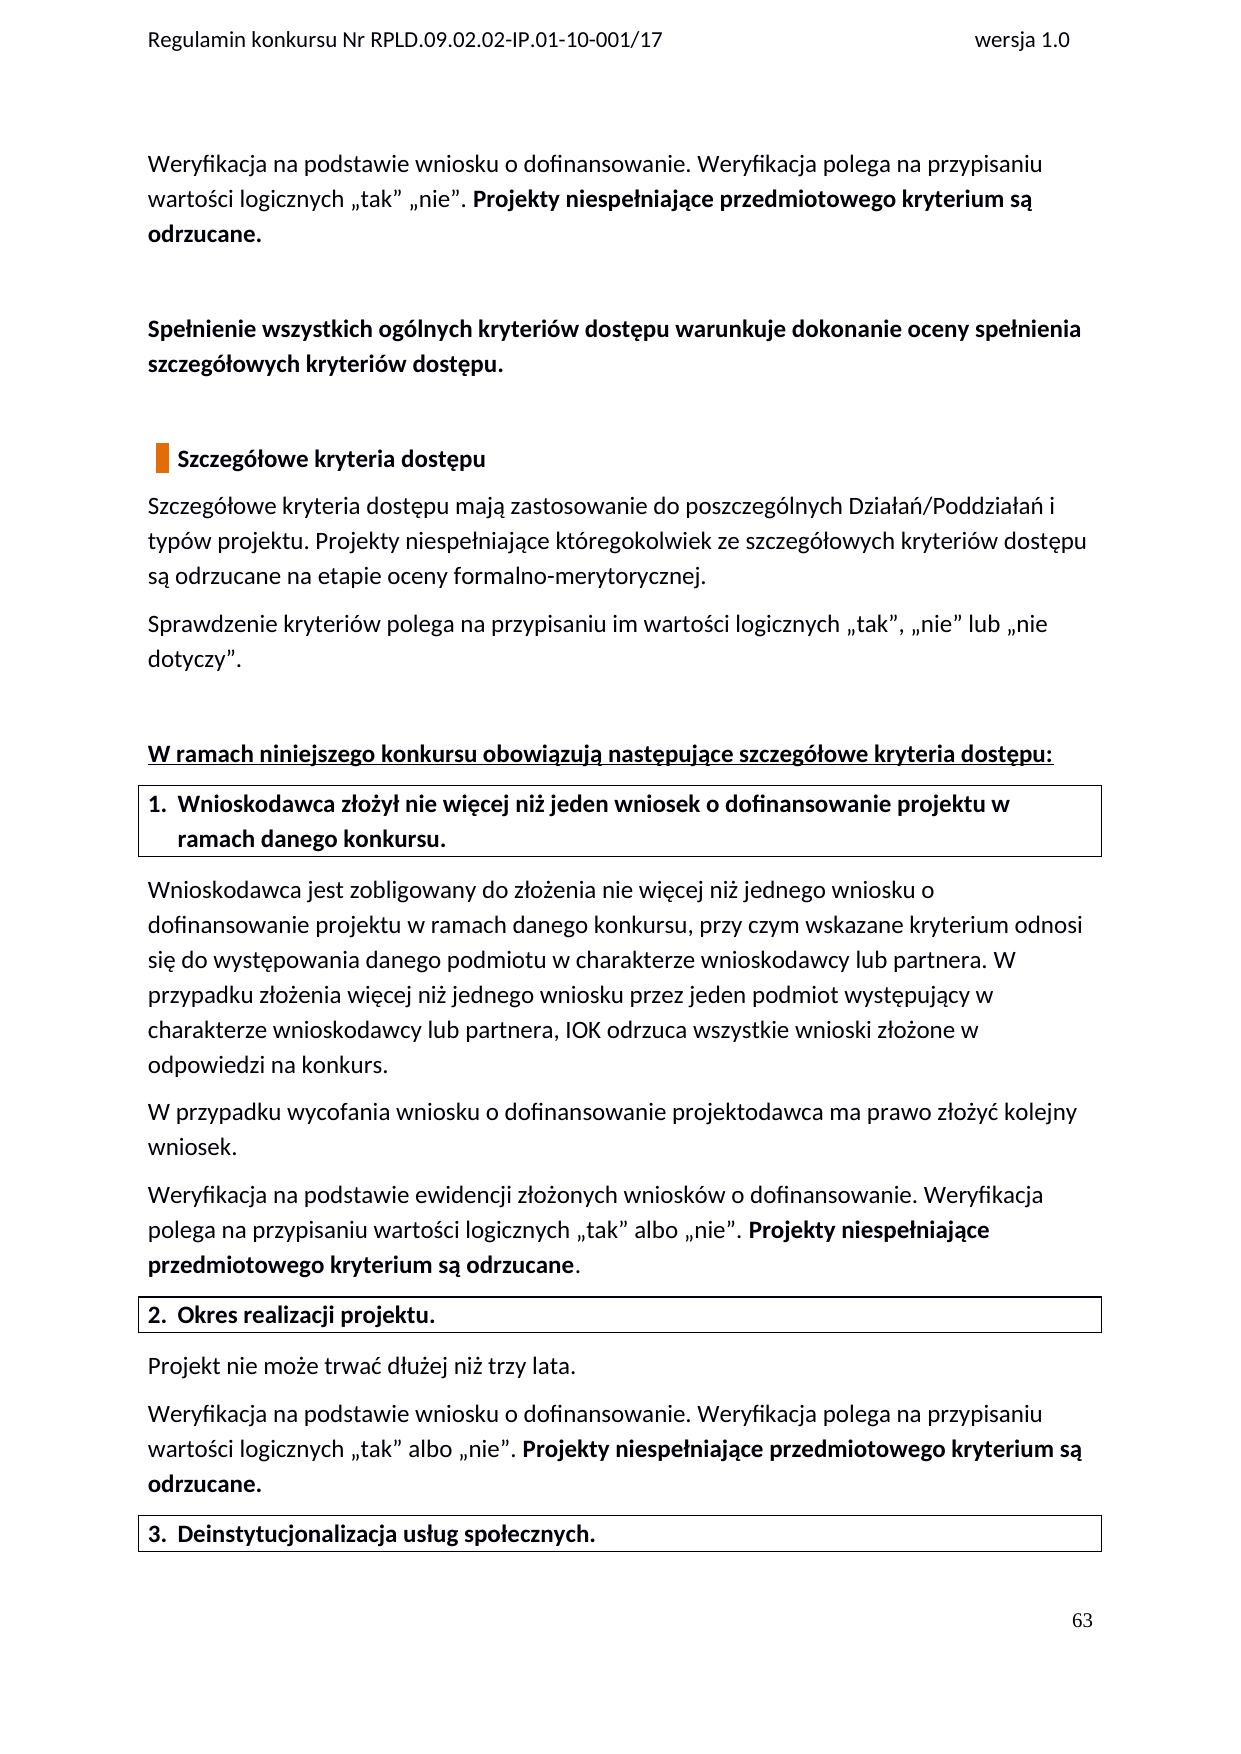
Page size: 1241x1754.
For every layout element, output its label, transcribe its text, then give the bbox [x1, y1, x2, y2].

text Spełnienie wszystkich ogólnych kryteriów dostępu warunkuje dokonanie oceny spełnienia szczegółowych kryteriów dostępu. [148, 313, 1092, 378]
text Wnioskodawca jest zobligowany do złożenia nie więcej niż jednego wniosku o dofinansowanie projektu w ramach danego konkursu, przy czym wskazane kryterium odnosi się do występowania danego podmiotu w charakterze wnioskodawcy lub partnera. W przypadku złożenia więcej niż jednego wniosku przez jeden podmiot występujący w charakterze wnioskodawcy lub partnera, IOK odrzuca wszystkie wnioski złożone w odpowiedzi na konkurs. [148, 874, 1092, 1079]
text W ramach niniejszego konkursu obowiązują następujące szczegółowe kryteria dostępu: [148, 738, 1092, 768]
text W przypadku wycofania wniosku o dofinansowanie projektodawca ma prawo złożyć kolejny wniosek. [148, 1096, 1092, 1162]
text Sprawdzenie kryteriów polega na przypisaniu im wartości logicznych „tak”, „nie” lub „nie dotyczy”. [148, 608, 1092, 673]
text Projekt nie może trwać dłużej niż trzy lata. [148, 1350, 1092, 1381]
list Okres realizacji projektu. [139, 1298, 1101, 1332]
text Szczegółowe kryteria dostępu mają zastosowanie do poszczególnych Działań/Poddziałań i typów projektu. Projekty niespełniające któregokolwiek ze szczegółowych kryteriów dostępu są odrzucane na etapie oceny formalno-merytorycznej. [148, 490, 1092, 591]
list Wnioskodawca złożył nie więcej niż jeden wniosek o dofinansowanie projektu w ramach danego konkursu. [139, 786, 1101, 856]
text Weryfikacja na podstawie ewidencji złożonych wniosków o dofinansowanie. Weryfikacja polega na przypisaniu wartości logicznych „tak” albo „nie”. Projekty niespełniające przedmiotowego kryterium są odrzucane. [148, 1179, 1092, 1279]
text Szczegółowe kryteria dostępu [169, 443, 1092, 473]
list Deinstytucjonalizacja usług społecznych. [139, 1516, 1101, 1551]
